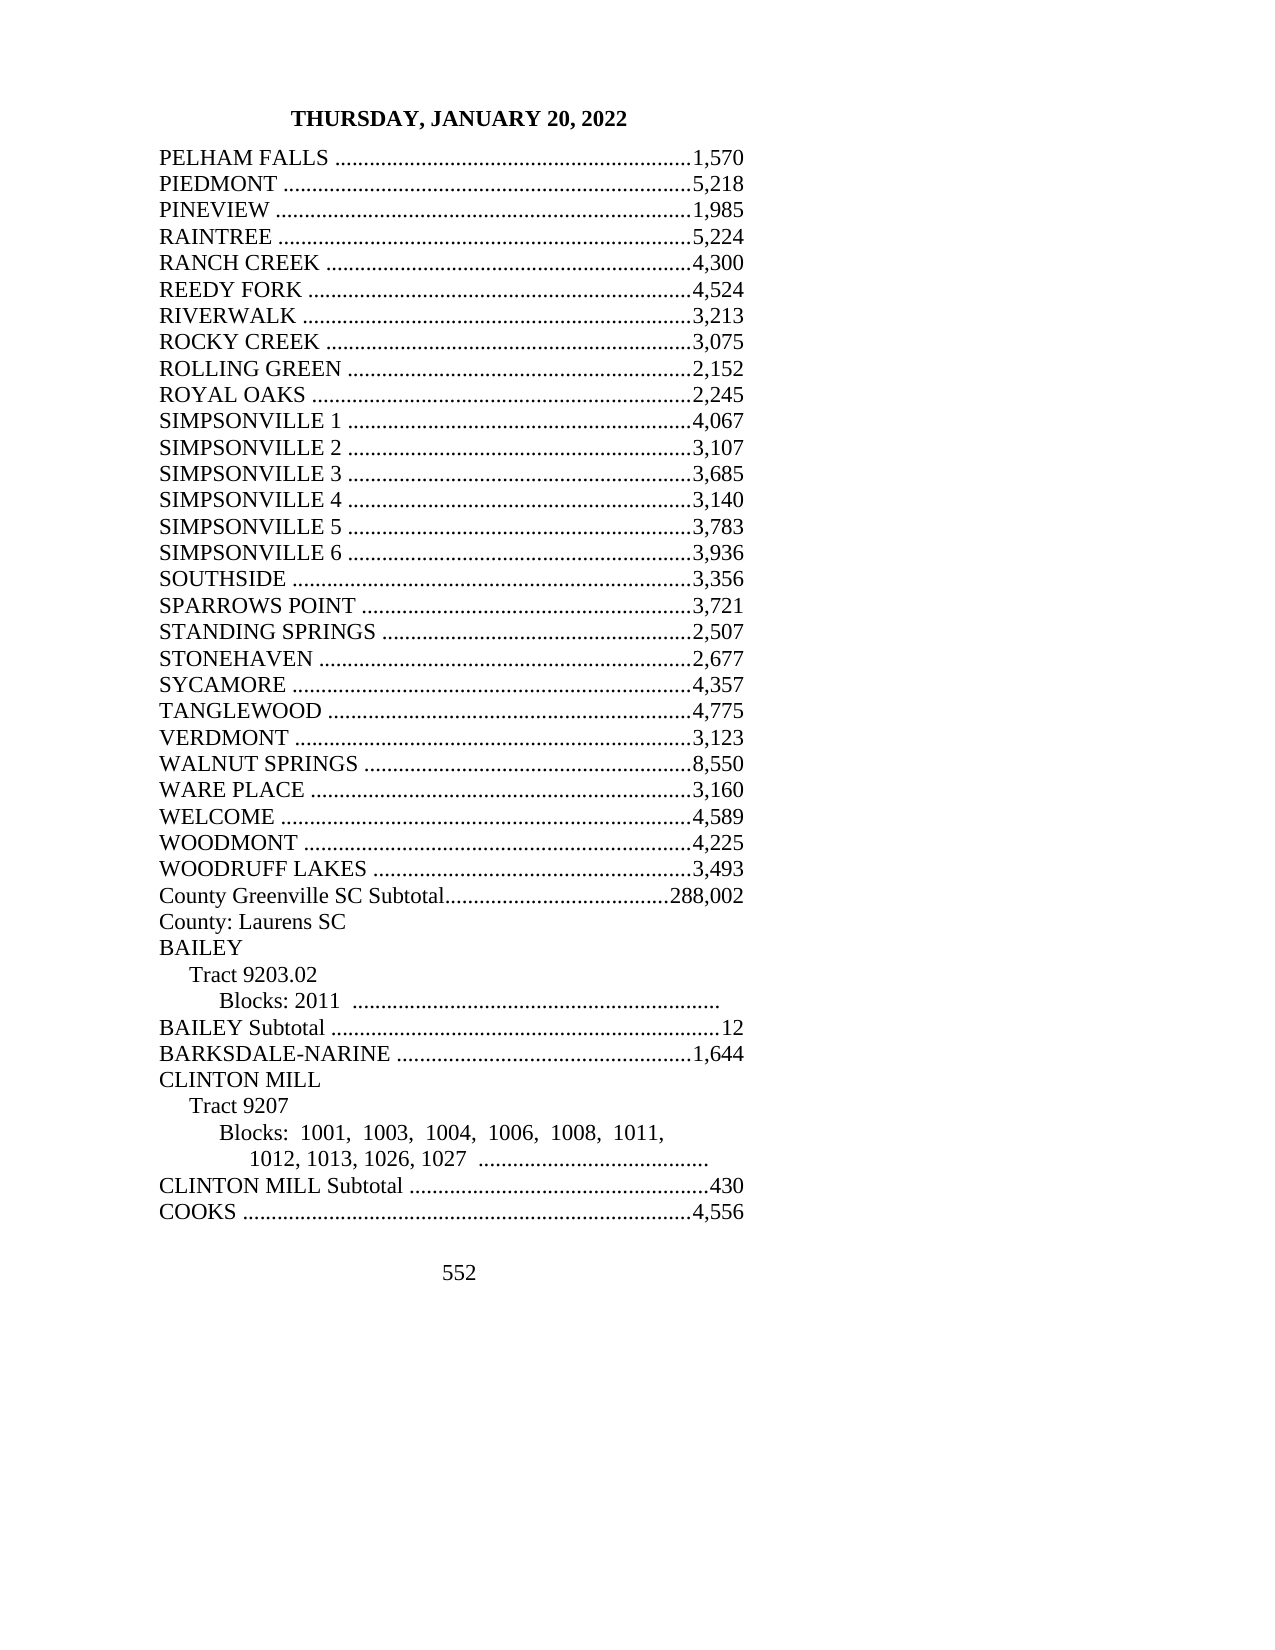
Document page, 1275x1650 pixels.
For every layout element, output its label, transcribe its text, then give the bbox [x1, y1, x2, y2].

text CLINTON MILL [159, 1066, 789, 1093]
text STANDING SPRINGS 2,507 [159, 618, 789, 644]
text ROCKY CREEK 3,075 [159, 328, 789, 355]
text REEDY FORK 4,524 [159, 276, 789, 302]
text RANCH CREEK 4,300 [159, 249, 789, 276]
text WELCOME 4,589 [159, 803, 789, 829]
text RIVERWALK 3,213 [159, 302, 789, 328]
text STONEHAVEN 2,677 [159, 644, 789, 671]
text BAILEY [159, 934, 789, 961]
text WOODRUFF LAKES 3,493 [159, 855, 789, 882]
text RAINTREE 5,224 [159, 223, 789, 249]
text Tract 9203.02 [189, 961, 789, 987]
text BARKSDALE-NARINE 1,644 [159, 1040, 789, 1066]
text SIMPSONVILLE 1 4,067 [159, 407, 789, 434]
text ROLLING GREEN 2,152 [159, 355, 789, 381]
text Blocks: 1001, 1003, 1004, 1006, 1008, 1011, 1012, 1013, 1026, 1027 430 [219, 1119, 664, 1172]
text CLINTON MILL Subtotal 430 [159, 1172, 789, 1198]
text VERDMONT 3,123 [159, 724, 789, 750]
text PELHAM FALLS 1,570 [159, 144, 789, 170]
text SIMPSONVILLE 6 3,936 [159, 539, 789, 566]
text Tract 9207 [189, 1093, 789, 1119]
text PINEVIEW 1,985 [159, 197, 789, 223]
text TANGLEWOOD 4,775 [159, 697, 789, 724]
text WOODMONT 4,225 [159, 829, 789, 855]
text County Greenville SC Subtotal 288,002 [159, 882, 789, 908]
text COOKS 4,556 [159, 1198, 789, 1224]
text SIMPSONVILLE 2 3,107 [159, 434, 789, 460]
text SIMPSONVILLE 3 3,685 [159, 460, 789, 486]
text SOUTHSIDE 3,356 [159, 566, 789, 592]
text SYCAMORE 4,357 [159, 671, 789, 697]
text County: Laurens SC [159, 908, 789, 934]
text SIMPSONVILLE 5 3,783 [159, 513, 789, 539]
text BAILEY Subtotal 12 [159, 1013, 789, 1040]
text ROYAL OAKS 2,245 [159, 381, 789, 407]
text SIMPSONVILLE 4 3,140 [159, 486, 789, 513]
text Blocks: 2011 12 [219, 987, 664, 1013]
text WALNUT SPRINGS 8,550 [159, 750, 789, 776]
text WARE PLACE 3,160 [159, 776, 789, 803]
text SPARROWS POINT 3,721 [159, 592, 789, 618]
text PIEDMONT 5,218 [159, 170, 789, 197]
